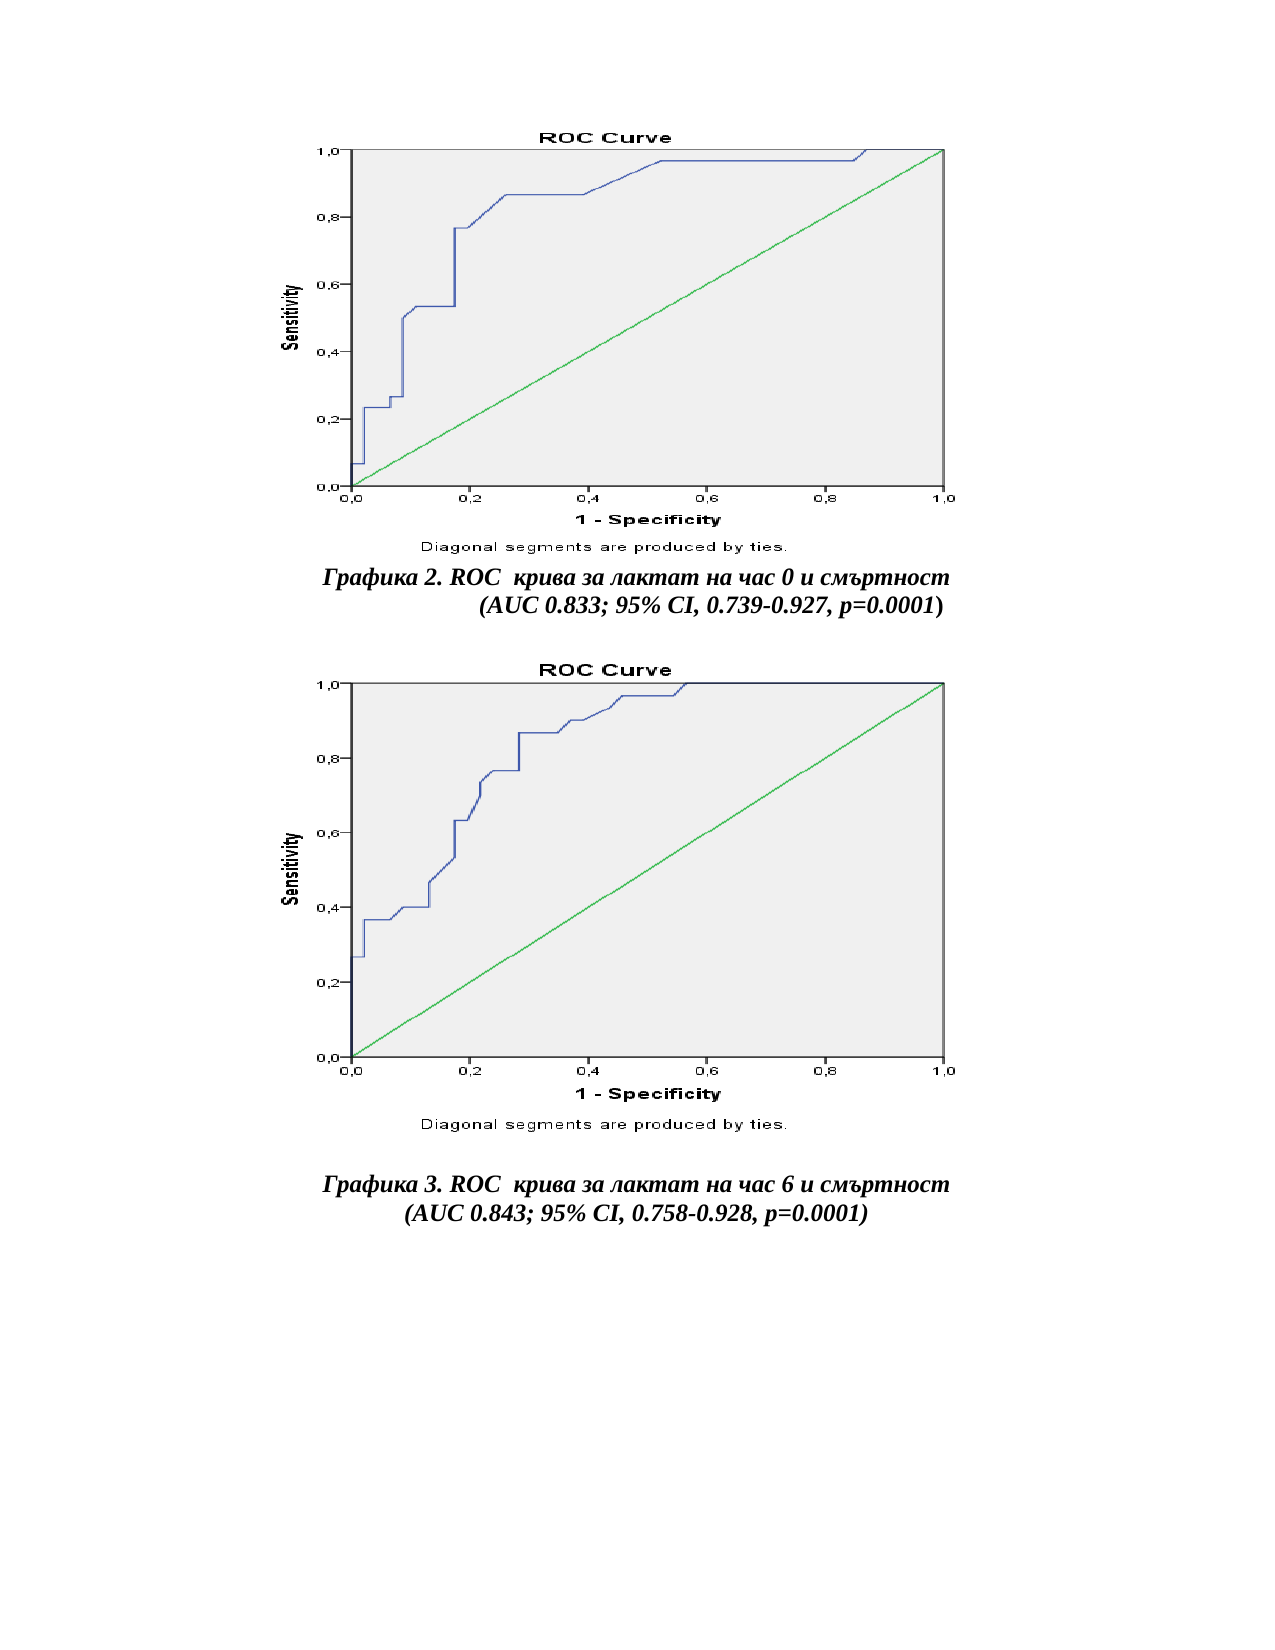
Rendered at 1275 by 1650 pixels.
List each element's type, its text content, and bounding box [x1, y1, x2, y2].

picture [118, 648, 1094, 1141]
text Графика 3. ROC крива за лактат на час 6 и смъртност [118, 1169, 1157, 1198]
text (AUC 0.843; 95% CI, 0.758-0.928, р=0.0001) [118, 1198, 1157, 1227]
text (AUC 0.833; 95% CI, 0.739-0.927, р=0.0001) [192, 591, 1157, 619]
picture [118, 118, 1093, 562]
text Графика 2. ROC крива за лактат на час 0 и смъртност [118, 562, 1157, 591]
